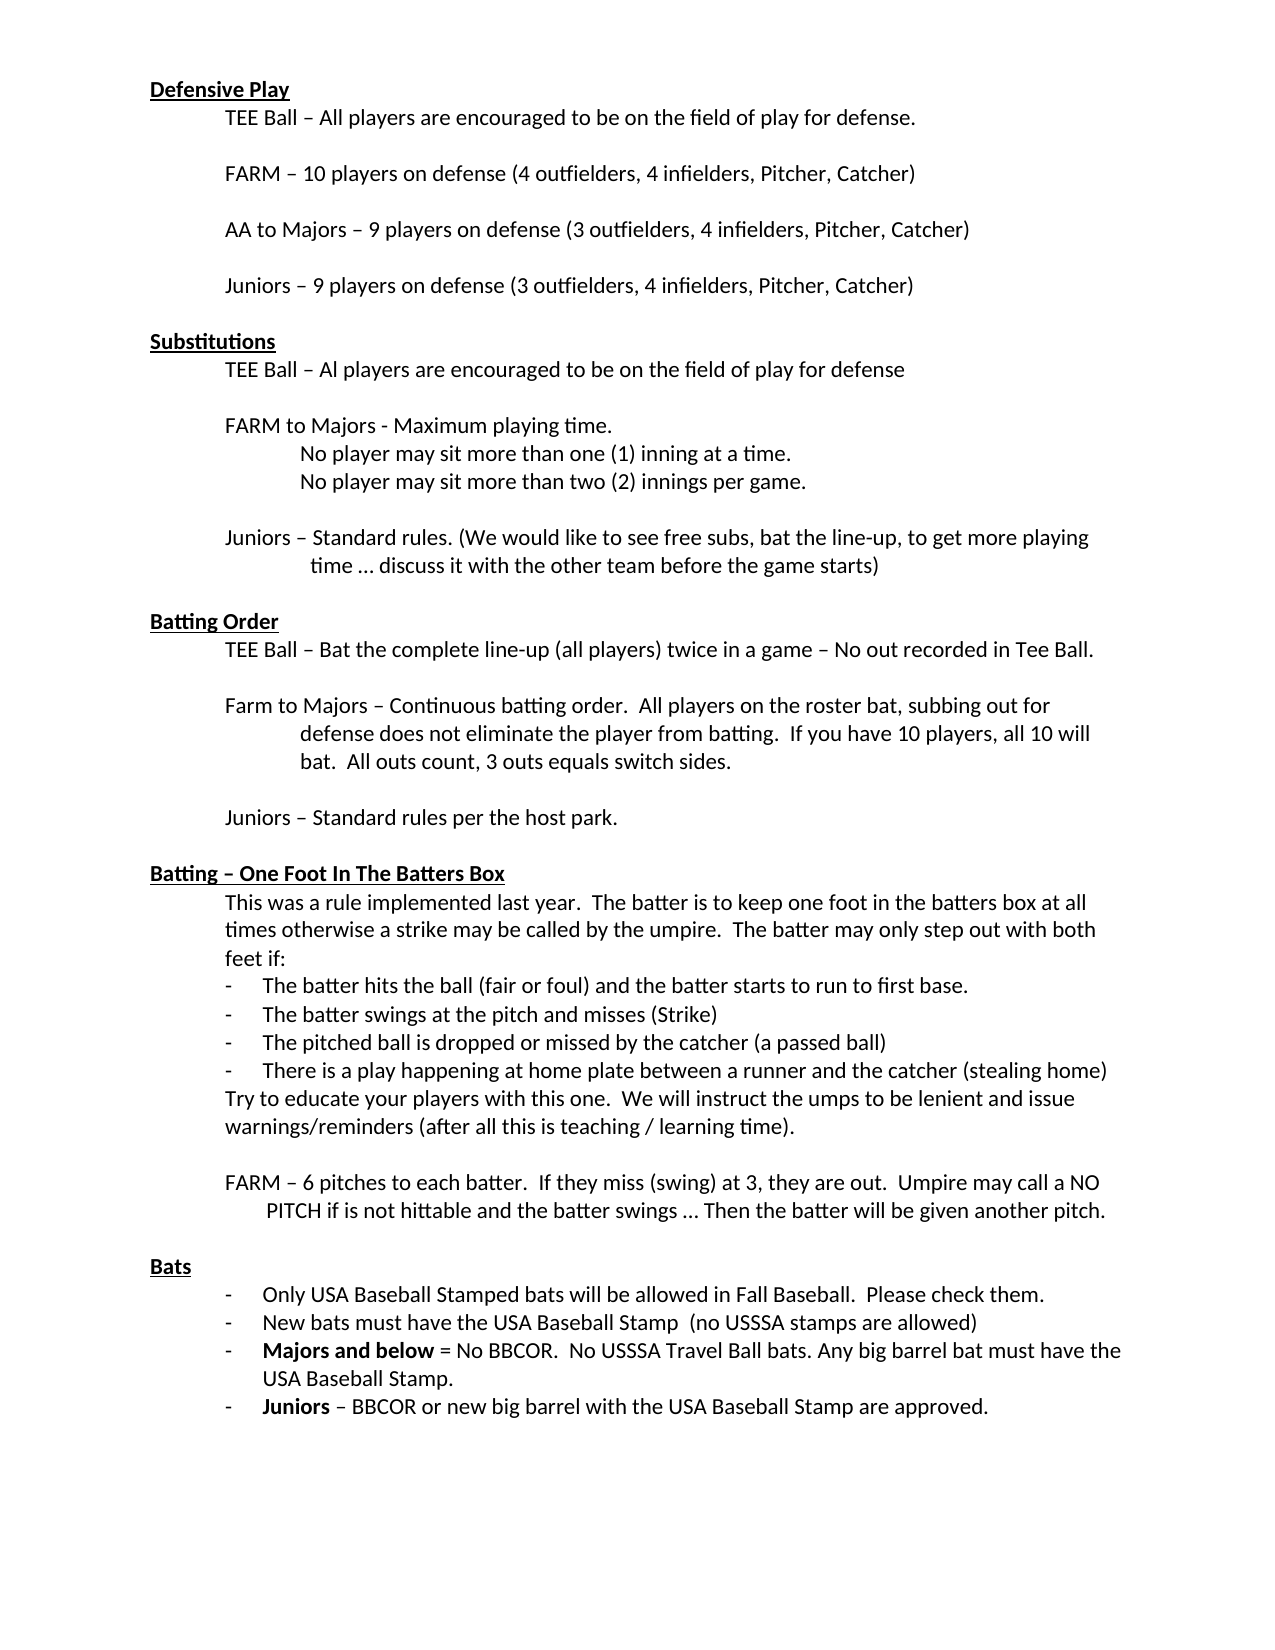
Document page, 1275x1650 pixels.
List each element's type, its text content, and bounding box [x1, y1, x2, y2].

list Only USA Baseball Stamped bats will be allowed in Fall Baseball. Please check them. [225, 1280, 1125, 1308]
text Bats [150, 1252, 1125, 1280]
text TEE Ball – All players are encouraged to be on the field of play for defense. [150, 103, 1125, 131]
text TEE Ball – Al players are encouraged to be on the field of play for defense [150, 355, 1125, 383]
text No player may sit more than one (1) inning at a time. [150, 439, 1125, 467]
text FARM – 10 players on defense (4 outfielders, 4 infielders, Pitcher, Catcher) [150, 159, 1125, 187]
text Defensive Play [150, 75, 1125, 103]
text Try to educate your players with this one. We will instruct the umps to be lenient and issue warnings/reminders (after all this is teaching / learning time). [225, 1084, 1125, 1140]
list Juniors – BBCOR or new big barrel with the USA Baseball Stamp are approved. [225, 1392, 1125, 1420]
list The batter hits the ball (fair or foul) and the batter starts to run to first base. [225, 972, 1125, 1000]
list The batter swings at the pitch and misses (Strike) [225, 1000, 1125, 1028]
text Juniors – Standard rules per the host park. [150, 803, 1125, 832]
text defense does not eliminate the player from batting. If you have 10 players, all 10 will [150, 719, 1125, 747]
list The pitched ball is dropped or missed by the catcher (a passed ball) [225, 1028, 1125, 1056]
text FARM to Majors - Maximum playing time. [150, 411, 1125, 439]
text No player may sit more than two (2) innings per game. [150, 467, 1125, 495]
text Farm to Majors – Continuous batting order. All players on the roster bat, subbing out for [150, 691, 1125, 719]
text Juniors – Standard rules. (We would like to see free subs, bat the line-up, to get more playing [150, 523, 1125, 551]
list New bats must have the USA Baseball Stamp (no USSSA stamps are allowed) [225, 1308, 1125, 1336]
text Substitutions [150, 327, 1125, 355]
list There is a play happening at home plate between a runner and the catcher (stealing home) [225, 1056, 1125, 1084]
text Batting – One Foot In The Batters Box [150, 859, 1125, 888]
text time … discuss it with the other team before the game starts) [150, 551, 1125, 579]
text times otherwise a strike may be called by the umpire. The batter may only step out with both [150, 916, 1125, 944]
text FARM – 6 pitches to each batter. If they miss (swing) at 3, they are out. Umpire may call a NO [225, 1168, 1125, 1196]
text bat. All outs count, 3 outs equals switch sides. [150, 747, 1125, 776]
text Juniors – 9 players on defense (3 outfielders, 4 infielders, Pitcher, Catcher) [150, 271, 1125, 299]
text This was a rule implemented last year. The batter is to keep one foot in the batters box at all [150, 888, 1125, 916]
text PITCH if is not hittable and the batter swings … Then the batter will be given another pitch. [225, 1196, 1125, 1224]
text Batting Order [150, 607, 1125, 635]
text feet if: [150, 944, 1125, 972]
list Majors and below = No BBCOR. No USSSA Travel Ball bats. Any big barrel bat must have the USA Baseball Stamp. [225, 1336, 1125, 1392]
text AA to Majors – 9 players on defense (3 outfielders, 4 infielders, Pitcher, Catcher) [150, 215, 1125, 243]
text TEE Ball – Bat the complete line-up (all players) twice in a game – No out recorded in Tee Ball. [150, 635, 1125, 663]
